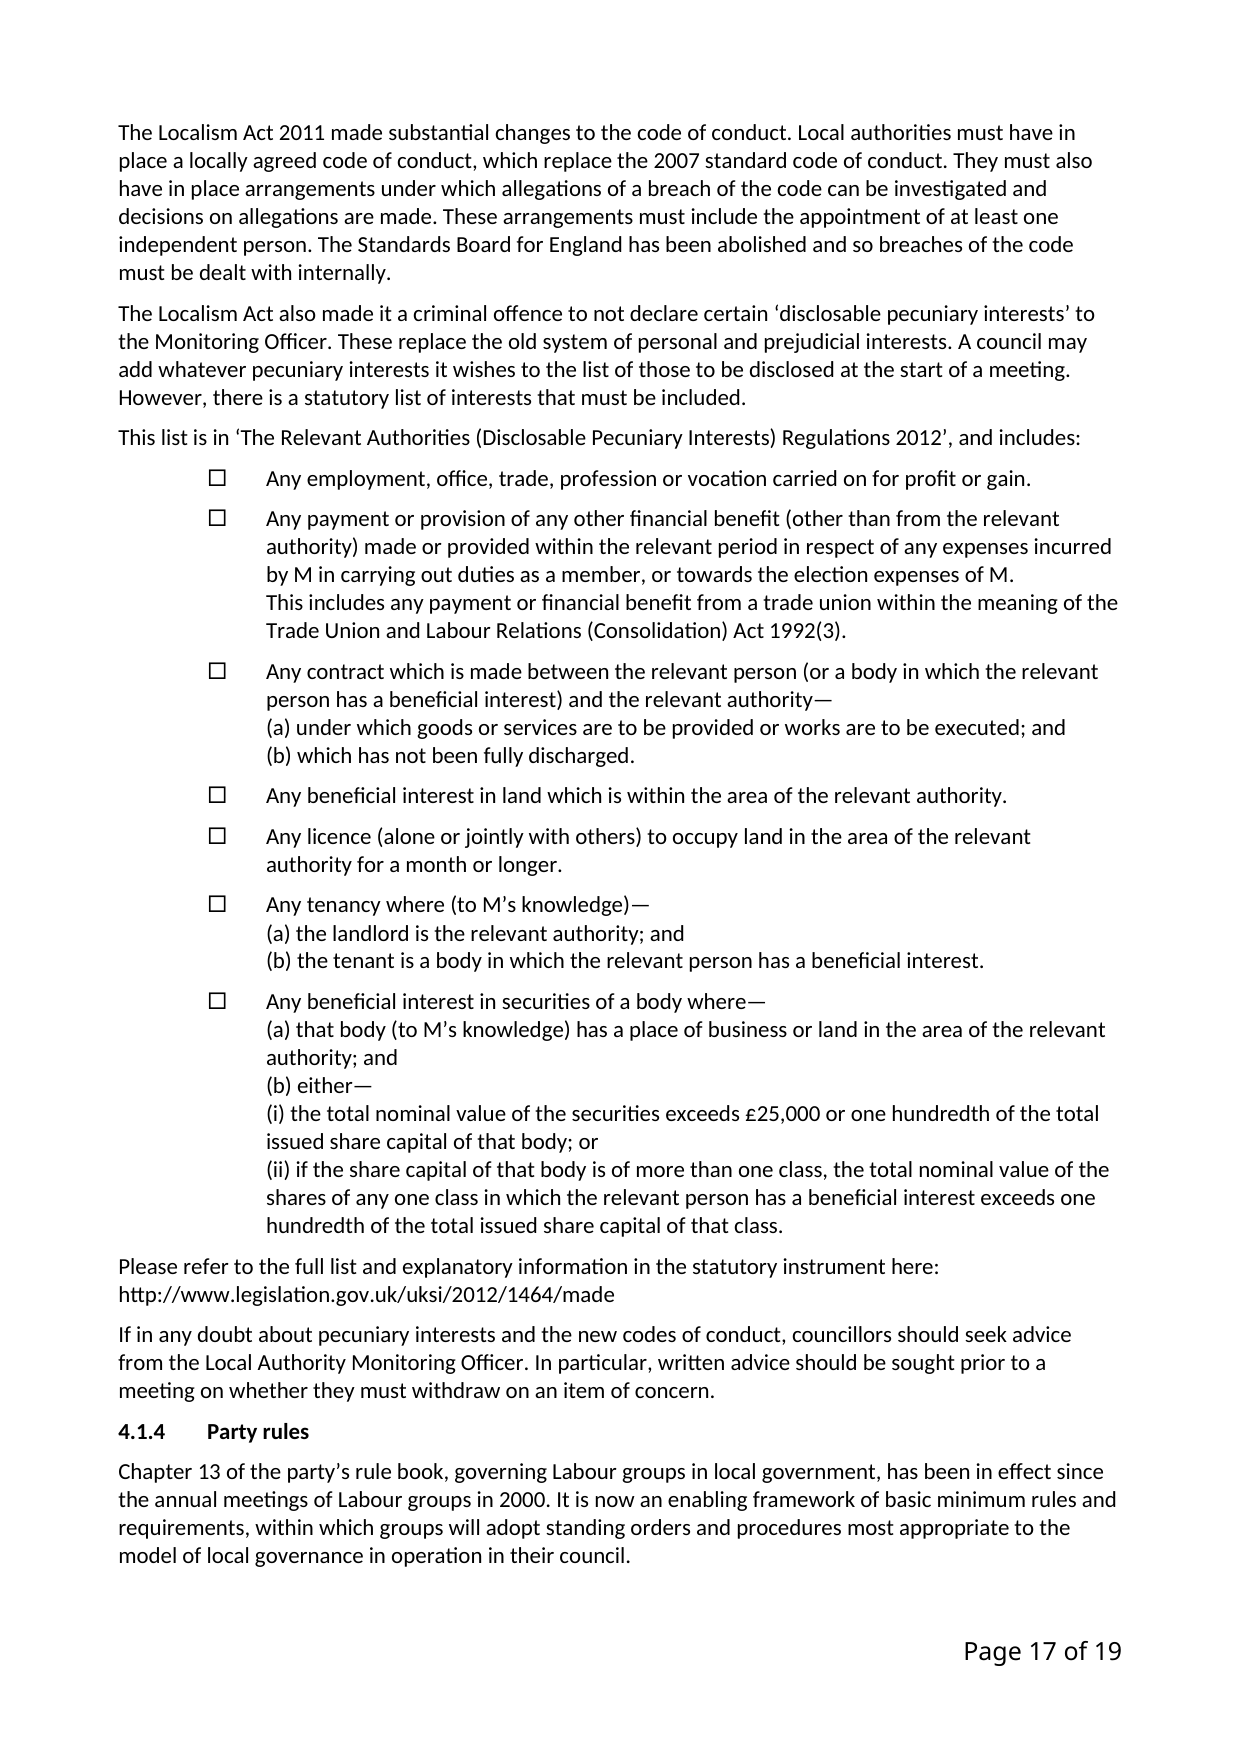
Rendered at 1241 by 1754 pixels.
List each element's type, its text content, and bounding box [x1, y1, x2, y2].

list Any payment or provision of any other financial benefit (other than from the relevant authority) made or provided within the relevant period in respect of any expenses incurred by M in carrying out duties as a member, or towards the election expenses of M. This includes any payment or financial benefit from a trade union within the meaning of the Trade Union and Labour Relations (Consolidation) Act 1992(3). [207, 504, 1122, 644]
text Chapter 13 of the party’s rule book, governing Labour groups in local government, has been in effect since the annual meetings of Labour groups in 2000. It is now an enabling framework of basic minimum rules and requirements, within which groups will adopt standing orders and procedures most appropriate to the model of local governance in operation in their council. [118, 1457, 1122, 1569]
list Any tenancy where (to M’s knowledge)— (a) the landlord is the relevant authority; and (b) the tenant is a body in which the relevant person has a beneficial interest. [207, 891, 1122, 975]
text This list is in ‘The Relevant Authorities (Disclosable Pecuniary Interests) Regulations 2012’, and includes: [118, 423, 1122, 451]
list Any licence (alone or jointly with others) to occupy land in the area of the relevant authority for a month or longer. [207, 822, 1122, 878]
text Please refer to the full list and explanatory information in the statutory instrument here: http://www.legislation.gov.uk/uksi/2012/1464/made [118, 1252, 1122, 1308]
text If in any doubt about pecuniary interests and the new codes of conduct, councillors should seek advice from the Local Authority Monitoring Officer. In particular, written advice should be sought prior to a meeting on whether they must withdraw on an item of concern. [118, 1320, 1122, 1404]
list Any beneficial interest in securities of a body where— (a) that body (to M’s knowledge) has a place of business or land in the area of the relevant authority; and (b) either— (i) the total nominal value of the securities exceeds £25,000 or one hundredth of the total issued share capital of that body; or (ii) if the share capital of that body is of more than one class, the total nominal value of the shares of any one class in which the relevant person has a beneficial interest exceeds one hundredth of the total issued share capital of that class. [207, 987, 1122, 1239]
text The Localism Act also made it a criminal offence to not declare certain ‘disclosable pecuniary interests’ to the Monitoring Officer. These replace the old system of personal and prejudicial interests. A council may add whatever pecuniary interests it wishes to the list of those to be disclosed at the start of a meeting. However, there is a statutory list of interests that must be included. [118, 299, 1122, 411]
list Any beneficial interest in land which is within the area of the relevant authority. [207, 782, 1122, 809]
text The Localism Act 2011 made substantial changes to the code of conduct. Local authorities must have in place a locally agreed code of conduct, which replace the 2007 standard code of conduct. They must also have in place arrangements under which allegations of a breach of the code can be investigated and decisions on allegations are made. These arrangements must include the appointment of at least one independent person. The Standards Board for England has been abolished and so breaches of the code must be dealt with internally. [118, 118, 1122, 286]
list Any contract which is made between the relevant person (or a body in which the relevant person has a beneficial interest) and the relevant authority— (a) under which goods or services are to be provided or works are to be executed; and (b) which has not been fully discharged. [207, 657, 1122, 769]
list Any employment, office, trade, profession or vocation carried on for profit or gain. [207, 464, 1122, 492]
subtitle Party rules [118, 1417, 1122, 1445]
